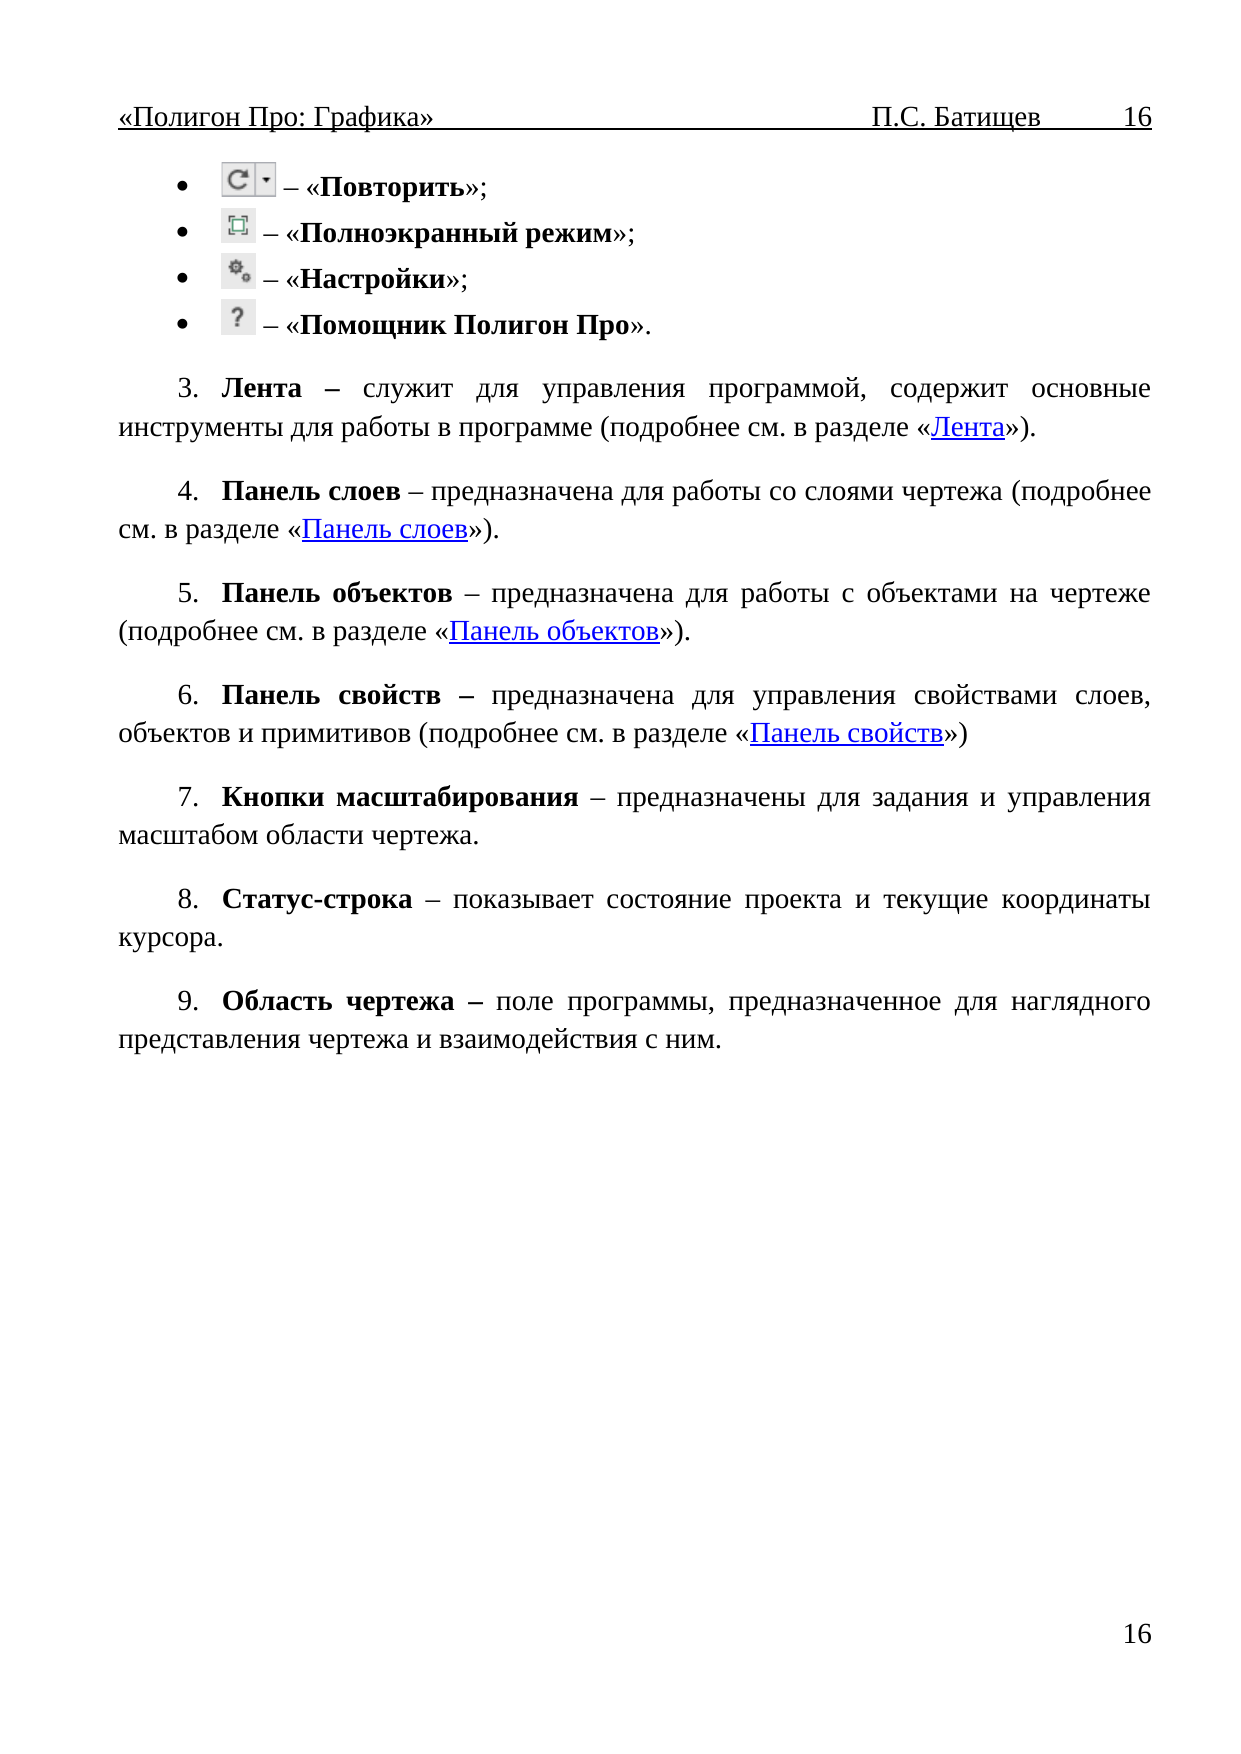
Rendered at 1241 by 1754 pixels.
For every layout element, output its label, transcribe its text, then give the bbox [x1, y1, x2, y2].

list – «Настройки»; [177, 254, 1152, 295]
list Панель слоев – предназначена для работы со слоями чертежа (подробнее см. в разделе «Панель слоев»). [118, 473, 1152, 545]
picture [221, 299, 256, 335]
list Область чертежа – поле программы, предназначенное для наглядного представления чертежа и взаимодействия с ним. [118, 983, 1152, 1055]
list Панель объектов – предназначена для работы с объектами на чертеже (подробнее см. в разделе «Панель объектов»). [118, 575, 1152, 647]
list Панель свойств – предназначена для управления свойствами слоев, объектов и примитивов (подробнее см. в разделе «Панель свойств») [118, 677, 1152, 749]
list Статус-строка – показывает состояние проекта и текущие координаты курсора. [118, 881, 1152, 953]
picture [221, 253, 256, 289]
picture [221, 162, 277, 197]
list – «Повторить»; [177, 162, 1152, 203]
list – «Полноэкранный режим»; [177, 208, 1152, 249]
list Кнопки масштабирования – предназначены для задания и управления масштабом области чертежа. [118, 779, 1152, 851]
list Лента – служит для управления программой, содержит основные инструменты для работы в программе (подробнее см. в разделе «Лента»). [118, 371, 1152, 443]
picture [221, 208, 256, 243]
list – «Помощник Полигон Про». [177, 300, 1152, 341]
